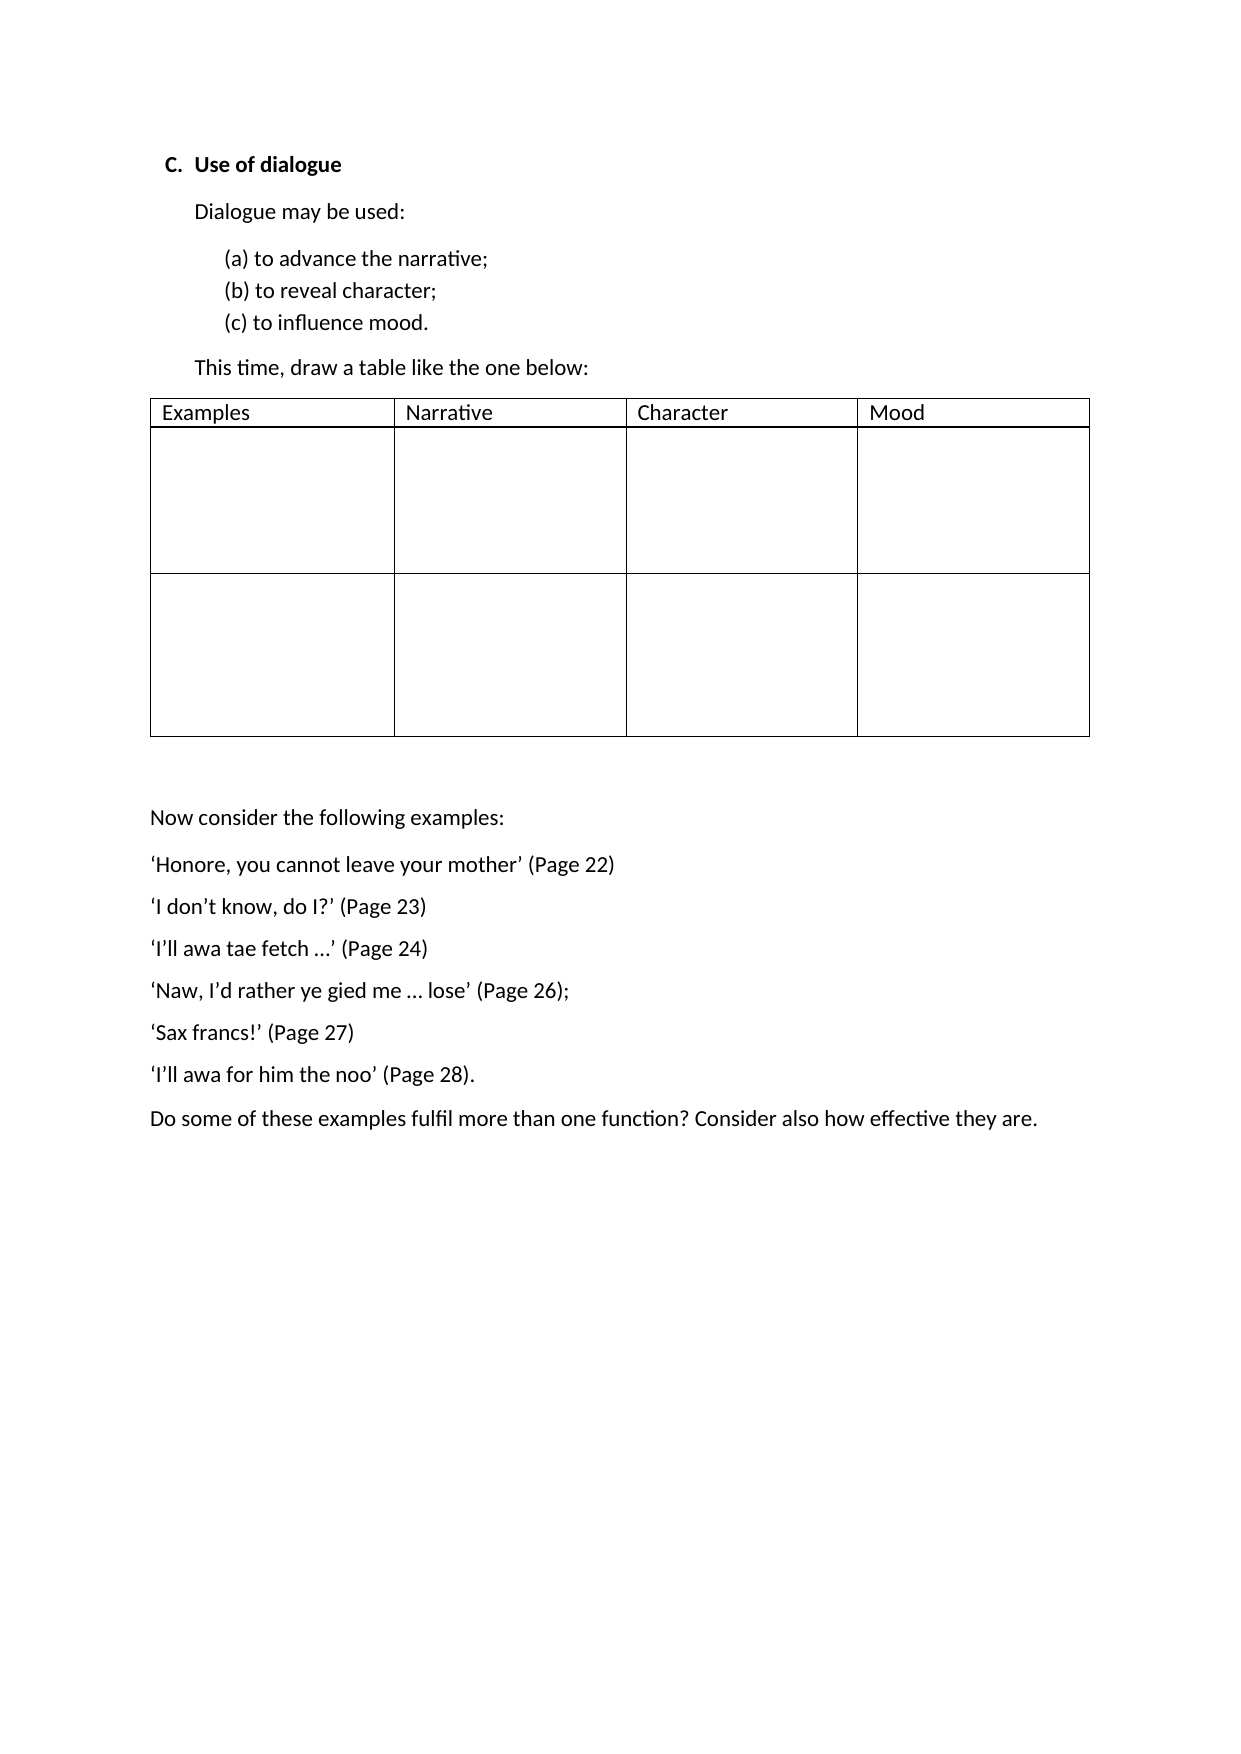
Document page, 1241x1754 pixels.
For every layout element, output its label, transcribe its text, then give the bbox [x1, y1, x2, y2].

table_cell [858, 428, 1089, 573]
table_cell [151, 574, 394, 736]
text ‘I’ll awa for him the noo’ (Page 28). [150, 1060, 1090, 1088]
table_cell [151, 428, 394, 573]
text ‘Sax francs!’ (Page 27) [150, 1018, 1090, 1046]
text Dialogue may be used: [150, 197, 1090, 225]
text (b) to reveal character; [150, 276, 1090, 304]
table_cell [627, 428, 857, 573]
list Use of dialogue [165, 150, 1090, 178]
table_cell [627, 574, 857, 736]
text Now consider the following examples: [150, 803, 1090, 831]
text ‘Naw, I’d rather ye gied me … lose’ (Page 26); [150, 976, 1090, 1004]
table_cell [395, 574, 626, 736]
table_header Examples [151, 399, 394, 426]
table_cell [395, 428, 626, 573]
text Do some of these examples fulfil more than one function? Consider also how effective they are. [150, 1104, 1090, 1132]
text This time, draw a table like the one below: [150, 353, 1090, 381]
text ‘Honore, you cannot leave your mother’ (Page 22) [150, 850, 1090, 878]
text ‘I’ll awa tae fetch …’ (Page 24) [150, 934, 1090, 962]
text (c) to influence mood. [150, 308, 1090, 336]
text ‘I don’t know, do I?’ (Page 23) [150, 892, 1090, 920]
table_header Character [627, 399, 857, 426]
table_header Mood [858, 399, 1089, 426]
table_header Narrative [395, 399, 626, 426]
table_cell [858, 574, 1089, 736]
text (a) to advance the narrative; [150, 244, 1090, 272]
